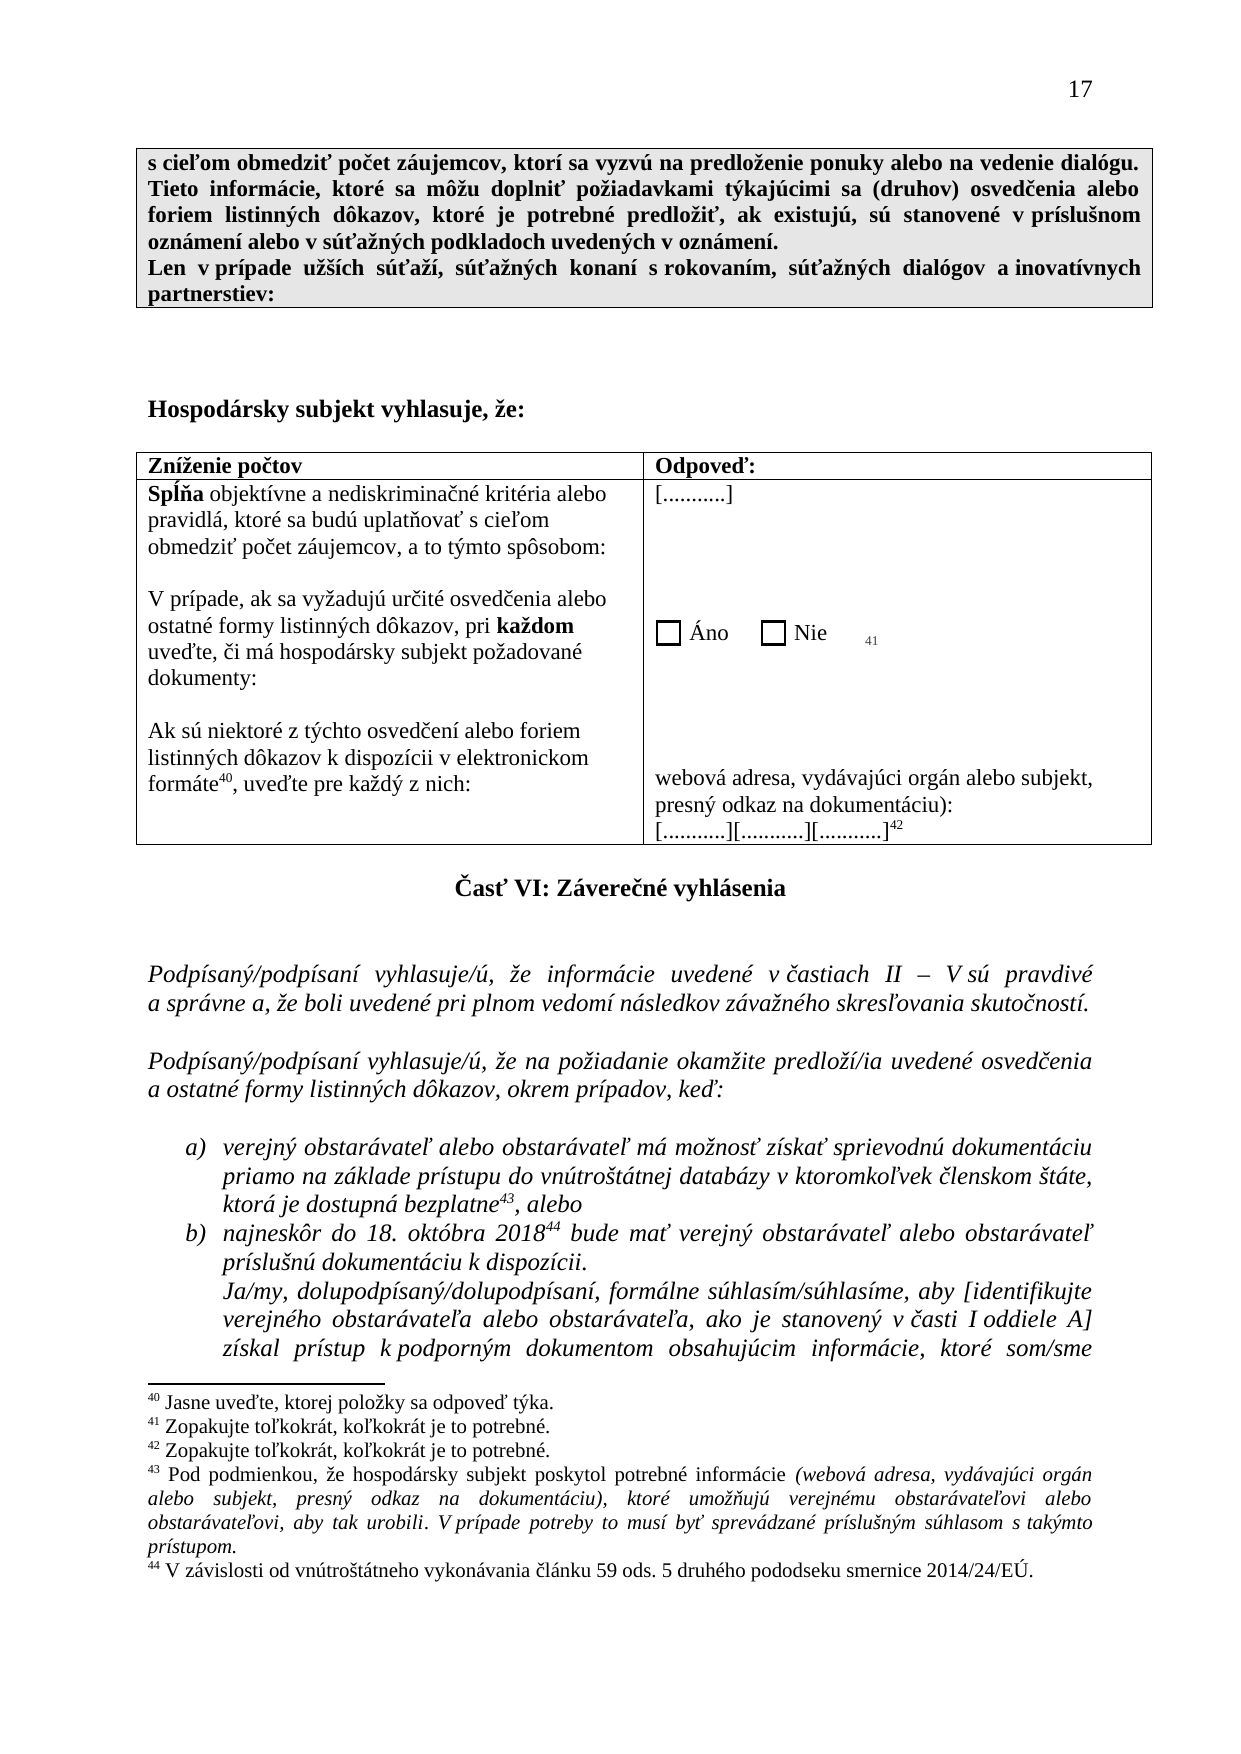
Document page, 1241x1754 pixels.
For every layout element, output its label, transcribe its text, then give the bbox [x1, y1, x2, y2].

table_header Odpoveď: [644, 453, 1151, 479]
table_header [137, 149, 1152, 307]
table_header Zníženie počtov [137, 453, 643, 479]
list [223, 1276, 1093, 1362]
text Hospodársky subjekt vyhlasuje, že: [148, 394, 1093, 423]
table_cell Spĺňa objektívne a nediskriminačné kritéria alebo pravidlá, ktoré sa budú uplatňovať s cieľom obmedziť počet záujemcov, a to týmto spôsobom: V prípade, ak sa vyžadujú určité osvedčenia alebo ostatné formy listinných dôkazov, pri každom uveďte, či má hospodársky subjekt požadované dokumenty: Ak sú niektoré z týchto osvedčení alebo foriem listinných dôkazov k dispozícii v elektronickom formáte, uveďte pre každý z nich: [137, 480, 643, 843]
text Podpísaný/podpísaní vyhlasuje/ú, že na požiadanie okamžite predloží/ia uvedené osvedčenia a ostatné formy listinných dôkazov, okrem prípadov, keď: [148, 1046, 1093, 1103]
list verejný obstarávateľ alebo obstarávateľ má možnosť získať sprievodnú dokumentáciu priamo na základe prístupu do vnútroštátnej databázy v ktoromkoľvek členskom štáte, ktorá je dostupná bezplatne, alebo [185, 1132, 1093, 1218]
table_cell [...........] webová adresa, vydávajúci orgán alebo subjekt, presný odkaz na dokumentáciu): [...........][...........][...........] [644, 480, 1151, 843]
text Časť VI: Záverečné vyhlásenia [148, 873, 1093, 902]
list najneskôr do 18. októbra 2018 bude mať verejný obstarávateľ alebo obstarávateľ príslušnú dokumentáciu k dispozícii. [185, 1218, 1093, 1276]
text Podpísaný/podpísaní vyhlasuje/ú, že informácie uvedené v častiach II – V sú pravdivé a správne a, že boli uvedené pri plnom vedomí následkov závažného skresľovania skutočností. [148, 959, 1093, 1017]
